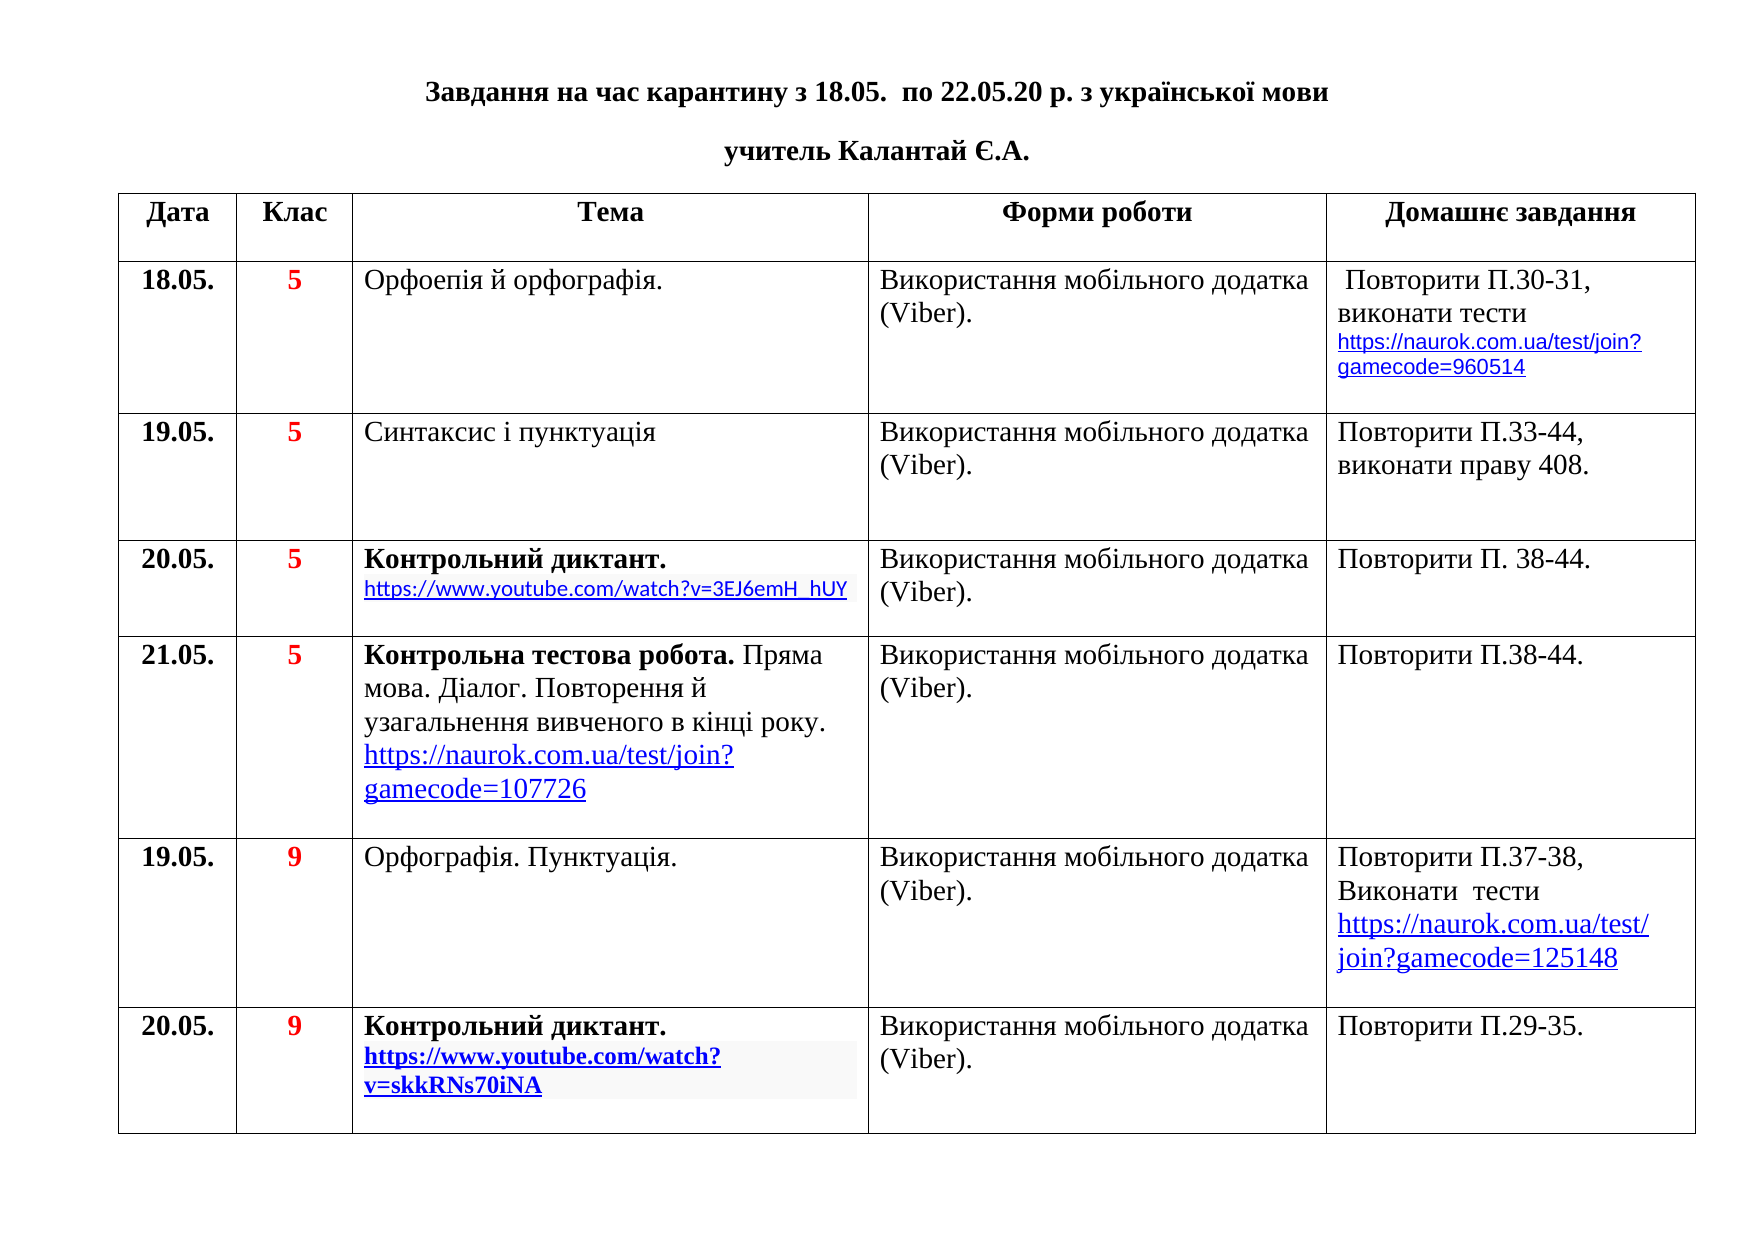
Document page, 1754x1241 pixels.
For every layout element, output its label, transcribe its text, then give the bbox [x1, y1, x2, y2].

table_cell 19.05. [119, 414, 236, 540]
table_header Дата [119, 194, 236, 261]
text учитель Калантай Є.А. [118, 133, 1636, 167]
table_header Клас [237, 194, 352, 261]
text Завдання на час карантину з 18.05. по 22.05.20 р. з української мови [118, 74, 1636, 107]
table_cell 20.05. [119, 1008, 236, 1132]
table_cell Синтаксис і пунктуація [353, 414, 868, 540]
table_cell 5 [237, 414, 352, 540]
table_cell Орфографія. Пунктуація. [353, 839, 868, 1007]
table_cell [869, 1008, 1326, 1132]
table_header Форми роботи [869, 194, 1326, 261]
table_cell 21.05. [119, 637, 236, 838]
table_cell 5 [237, 541, 352, 636]
table_cell Повторити П.38-44. [1327, 637, 1695, 838]
table_cell 9 [237, 1008, 352, 1132]
table_cell Контрольний диктант. https://www.youtube.com/watch?v=3EJ6emH_hUY [353, 541, 868, 636]
table_cell 20.05. [119, 541, 236, 636]
table_cell Контрольний диктант. https://www.youtube.com/watch?v=skkRNs70iNA [353, 1008, 868, 1132]
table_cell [869, 839, 1326, 1007]
table_header Тема [353, 194, 868, 261]
table_cell Використання мобільного додатка (Viber). [869, 414, 1326, 540]
table_cell 9 [237, 839, 352, 1007]
table_cell Повторити П.33-44, виконати праву 408. [1327, 414, 1695, 540]
table_cell 5 [237, 262, 352, 413]
table_cell 5 [237, 637, 352, 838]
table_cell Використання мобільного додатка (Viber). [869, 541, 1326, 636]
table_cell 18.05. [119, 262, 236, 413]
table_header Домашнє завдання [1327, 194, 1695, 261]
table_cell Контрольна тестова робота. Пряма мова. Діалог. Повторення й узагальнення вивченого в кінці року. https://naurok.com.ua/test/join?gamecode=107726 [353, 637, 868, 838]
table_cell 19.05. [119, 839, 236, 1007]
table_cell Використання мобільного додатка (Viber). [869, 262, 1326, 413]
table_cell Повторити П.29-35. [1327, 1008, 1695, 1132]
table_cell Використання мобільного додатка (Viber). [869, 637, 1326, 838]
table_cell Повторити П.30-31, виконати тести https://naurok.com.ua/test/join?gamecode=960514 [1327, 262, 1695, 413]
table_cell Орфоепія й орфографія. [353, 262, 868, 413]
table_cell Повторити П. 38-44. [1327, 541, 1695, 636]
table_cell Повторити П.37-38, Виконати тести https://naurok.com.ua/test/join?gamecode=125148 [1327, 839, 1695, 1007]
